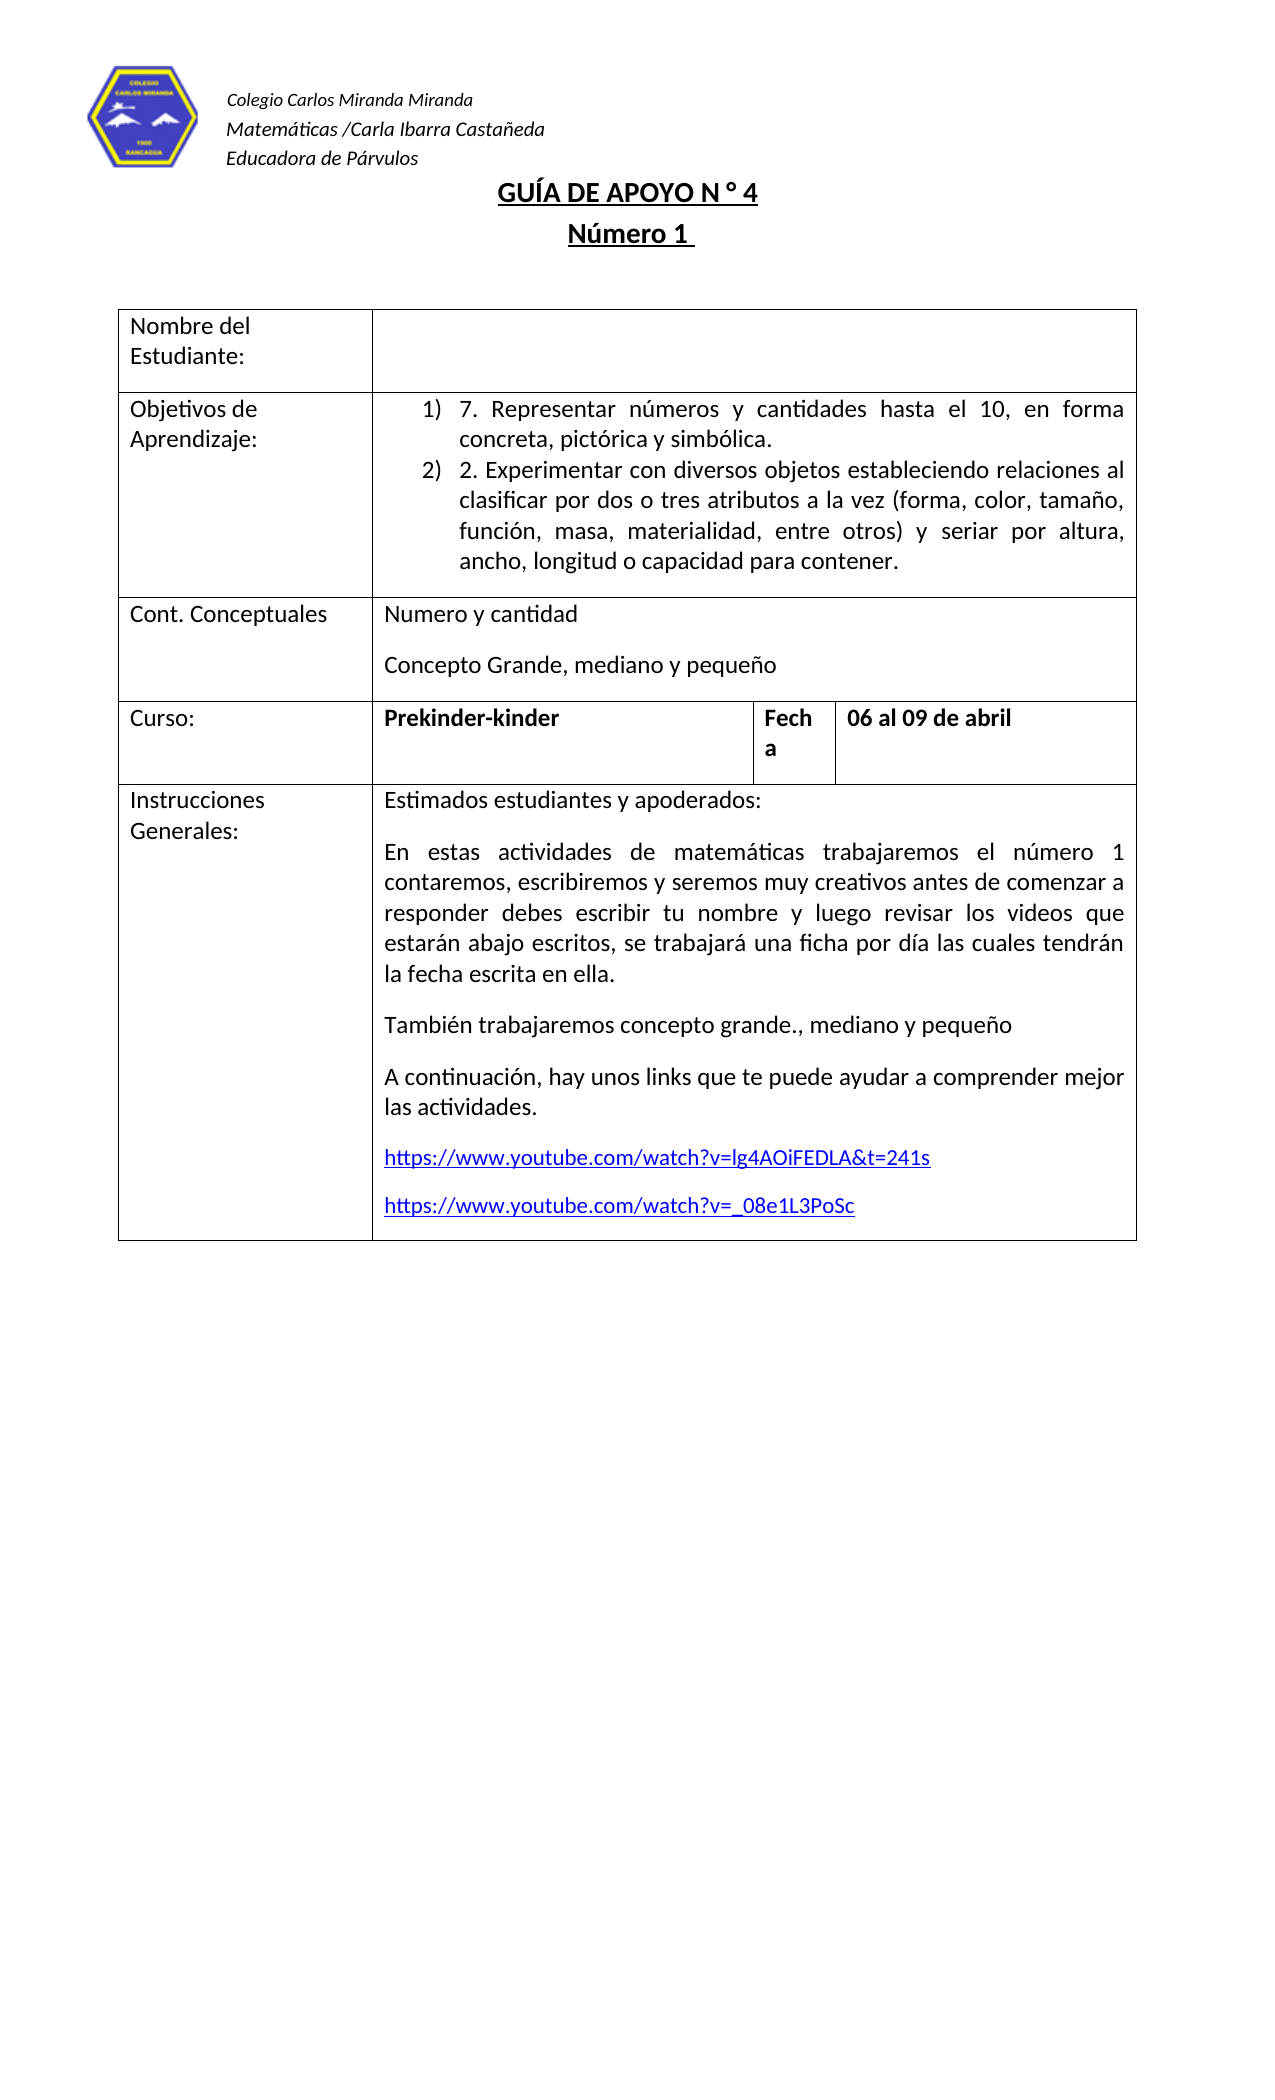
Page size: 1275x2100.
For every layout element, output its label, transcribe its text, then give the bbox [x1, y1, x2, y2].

list Matemáticas /Carla Ibarra Castañeda [118, 116, 1137, 141]
picture [72, 60, 209, 174]
table_header Nombre del Estudiante: [119, 310, 372, 392]
table_cell Numero y cantidad Concepto Grande, mediano y pequeño [373, 598, 1136, 701]
list Número 1 [118, 215, 1137, 251]
table_cell Instrucciones Generales: [119, 785, 372, 1240]
table_cell Curso: [119, 702, 372, 783]
table_cell Fecha [754, 702, 835, 783]
table_cell 06 al 09 de abril [836, 702, 1136, 783]
table_header [373, 310, 1136, 392]
table_cell Objetivos de Aprendizaje: [119, 393, 372, 597]
table_cell Cont. Conceptuales [119, 598, 372, 701]
table_cell Estimados estudiantes y apoderados: En estas actividades de matemáticas trabajaremos el número 1 contaremos, escribiremos y seremos muy creativos antes de comenzar a responder debes escribir tu nombre y luego revisar los videos que estarán abajo escritos, se trabajará una ficha por día las cuales tendrán la fecha escrita en ella. También trabajaremos concepto grande., mediano y pequeño A continuación, hay unos links que te puede ayudar a comprender mejor las actividades. https://www.youtube.com/watch?v=lg4AOiFEDLA&t=241s https://www.youtube.com/watch?v=_08e1L3PoSc [373, 785, 1136, 1240]
list Educadora de Párvulos [118, 145, 1137, 170]
list Colegio Carlos Miranda Miranda [118, 89, 1137, 112]
table_cell Prekinder-kinder [373, 702, 753, 783]
list GUÍA DE APOYO N ° 4 [118, 174, 1137, 210]
table_cell 7. Representar números y cantidades hasta el 10, en forma concreta, pictórica y simbólica. 2. Experimentar con diversos objetos estableciendo relaciones al clasificar por dos o tres atributos a la vez (forma, color, tamaño, función, masa, materialidad, entre otros) y seriar por altura, ancho, longitud o capacidad para contener. [373, 393, 1136, 597]
